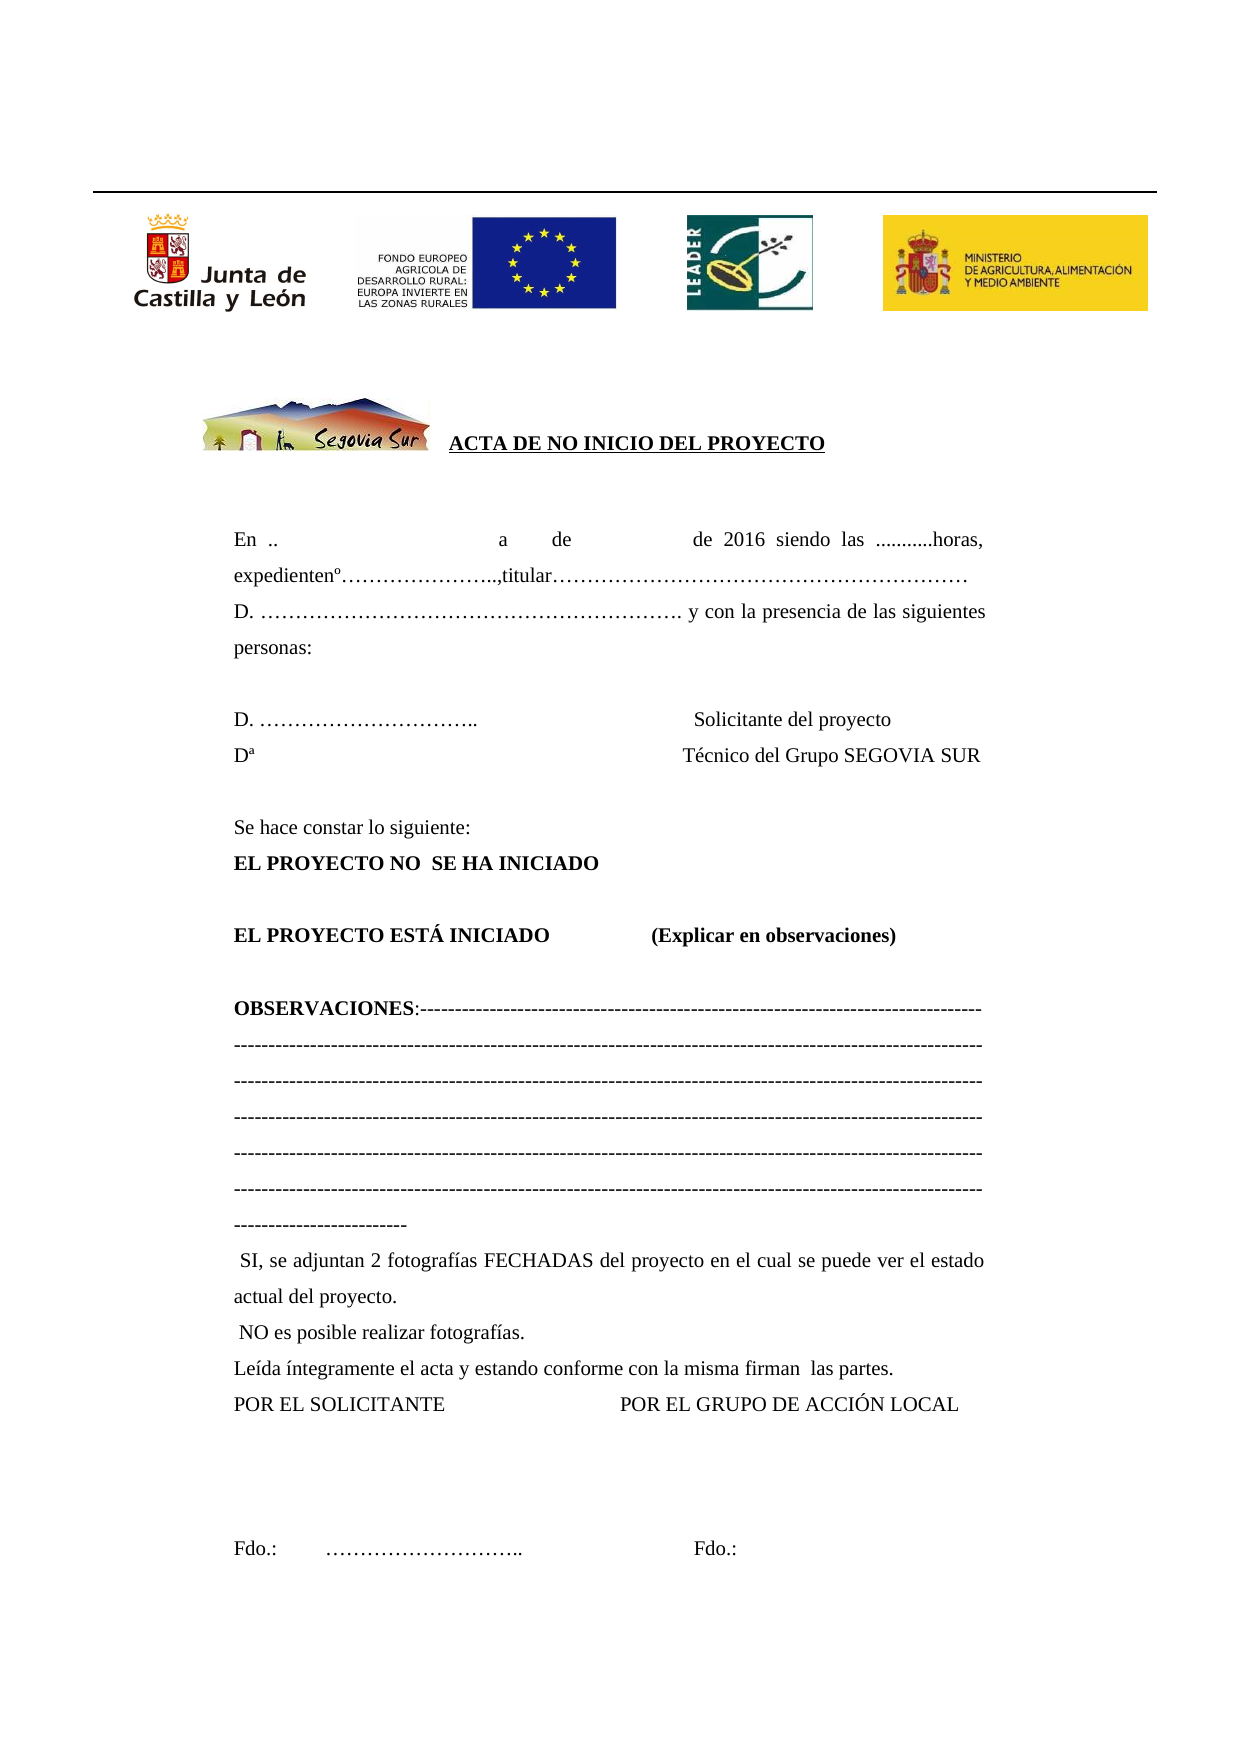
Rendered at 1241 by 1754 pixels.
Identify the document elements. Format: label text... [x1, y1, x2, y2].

text Fdo.: ……………………….. Fdo.: [177, 1536, 1063, 1560]
picture [202, 398, 430, 451]
text Dª Técnico del Grupo SEGOVIA SUR [233, 743, 986, 767]
text En .. a de de 2016 siendo las ...........horas, expedientenº…………………..,titular…………………………………………………… D. ……………………………………………………. y con la presencia de las siguientes personas: [233, 527, 986, 659]
text EL PROYECTO ESTÁ INICIADO (Explicar en observaciones) ⁭ [233, 923, 986, 983]
text Leída íntegramente el acta y estando conforme con la misma firman las partes. [233, 1356, 986, 1380]
text ⁭ NO es posible realizar fotografías. [233, 1320, 986, 1344]
picture [134, 213, 306, 312]
text Se hace constar lo siguiente: [233, 815, 986, 839]
text ACTA DE NO INICIO DEL PROYECTO [177, 399, 1063, 455]
text OBSERVACIONES:--------------------------------------------------------------------------------- ------------------------------------------------------------------------------------------------------------------------------------------------------------------------------------------------------------------------------------------------------------------------------------------------------------------------------------------------------------------------------------------------------------------------------------------------------------------------------------------------------------------------------------------------------------------------------------- [233, 996, 986, 1236]
text POR EL SOLICITANTE POR EL GRUPO DE ACCIÓN LOCAL [233, 1392, 986, 1416]
picture [355, 215, 619, 311]
text EL PROYECTO NO SE HA INICIADO ⁭ [233, 851, 986, 911]
picture [687, 215, 813, 311]
text ⁭ SI, se adjuntan 2 fotografías FECHADAS del proyecto en el cual se puede ver el estado actual del proyecto. [233, 1248, 986, 1308]
picture [883, 215, 1148, 311]
text D. ………………………….. Solicitante del proyecto [233, 707, 986, 731]
